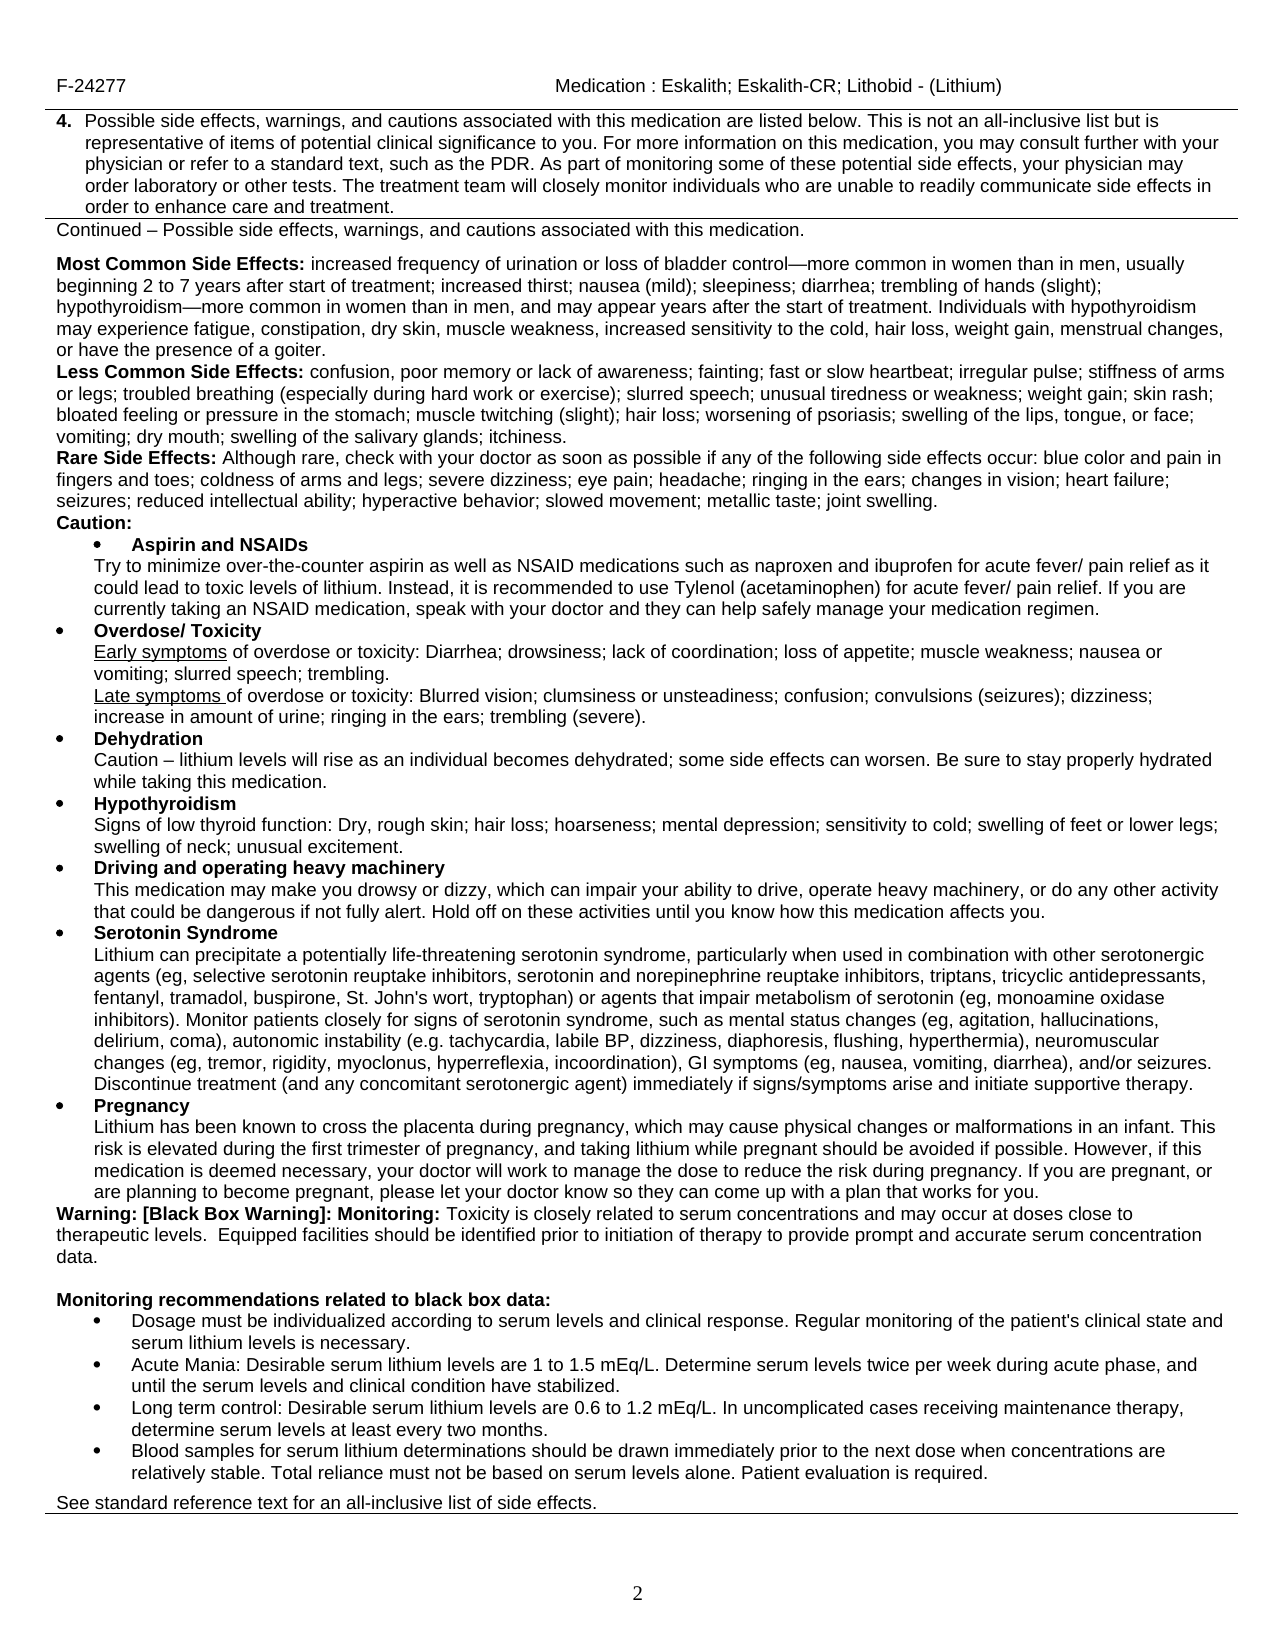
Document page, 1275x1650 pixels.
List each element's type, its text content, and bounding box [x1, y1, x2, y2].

table_header Medication : Eskalith; Eskalith-CR; Lithobid - (Lithium) [544, 75, 1237, 109]
table_cell Warning: [Black Box Warning]: Monitoring: Toxicity is closely related to serum concentrations and may occur at doses close to therapeutic levels. Equipped facilities should be identified prior to initiation of therapy to provide prompt and accurate serum concentration data. Monitoring recommendations related to black box data: Dosage must be individualized according to serum levels and clinical response. Regular monitoring of the patient's clinical state and serum lithium levels is necessary. Acute Mania: Desirable serum lithium levels are 1 to 1.5 mEq/L. Determine serum levels twice per week during acute phase, and until the serum levels and clinical condition have stabilized. Long term control: Desirable serum lithium levels are 0.6 to 1.2 mEq/L. In uncomplicated cases receiving maintenance therapy, determine serum levels at least every two months. Blood samples for serum lithium determinations should be drawn immediately prior to the next dose when concentrations are relatively stable. Total reliance must not be based on serum levels alone. Patient evaluation is required. [45, 1203, 1237, 1483]
table_cell Caution: Aspirin and NSAIDs Try to minimize over-the-counter aspirin as well as NSAID medications such as naproxen and ibuprofen for acute fever/ pain relief as it could lead to toxic levels of lithium. Instead, it is recommended to use Tylenol (acetaminophen) for acute fever/ pain relief. If you are currently taking an NSAID medication, speak with your doctor and they can help safely manage your medication regimen. Overdose/ Toxicity Early symptoms of overdose or toxicity: Diarrhea; drowsiness; lack of coordination; loss of appetite; muscle weakness; nausea or vomiting; slurred speech; trembling. Late symptoms of overdose or toxicity: Blurred vision; clumsiness or unsteadiness; confusion; convulsions (seizures); dizziness; increase in amount of urine; ringing in the ears; trembling (severe). Dehydration Caution – lithium levels will rise as an individual becomes dehydrated; some side effects can worsen. Be sure to stay properly hydrated while taking this medication. Hypothyroidism Signs of low thyroid function: Dry, rough skin; hair loss; hoarseness; mental depression; sensitivity to cold; swelling of feet or lower legs; swelling of neck; unusual excitement. Driving and operating heavy machinery This medication may make you drowsy or dizzy, which can impair your ability to drive, operate heavy machinery, or do any other activity that could be dangerous if not fully alert. Hold off on these activities until you know how this medication affects you. Serotonin Syndrome Lithium can precipitate a potentially life-threatening serotonin syndrome, particularly when used in combination with other serotonergic agents (eg, selective serotonin reuptake inhibitors, serotonin and norepinephrine reuptake inhibitors, triptans, tricyclic antidepressants, fentanyl, tramadol, buspirone, St. John's wort, tryptophan) or agents that impair metabolism of serotonin (eg, monoamine oxidase inhibitors). Monitor patients closely for signs of serotonin syndrome, such as mental status changes (eg, agitation, hallucinations, delirium, coma), autonomic instability (e.g. tachycardia, labile BP, dizziness, diaphoresis, flushing, hyperthermia), neuromuscular changes (eg, tremor, rigidity, myoclonus, hyperreflexia, incoordination), GI symptoms (eg, nausea, vomiting, diarrhea), and/or seizures. Discontinue treatment (and any concomitant serotonergic agent) immediately if signs/symptoms arise and initiate supportive therapy. Pregnancy Lithium has been known to cross the placenta during pregnancy, which may cause physical changes or malformations in an infant. This risk is elevated during the first trimester of pregnancy, and taking lithium while pregnant should be avoided if possible. However, if this medication is deemed necessary, your doctor will work to manage the dose to reduce the risk during pregnancy. If you are pregnant, or are planning to become pregnant, please let your doctor know so they can come up with a plan that works for you. [45, 512, 1237, 1202]
table_cell Less Common Side Effects: confusion, poor memory or lack of awareness; fainting; fast or slow heartbeat; irregular pulse; stiffness of arms or legs; troubled breathing (especially during hard work or exercise); slurred speech; unusual tiredness or weakness; weight gain; skin rash; bloated feeling or pressure in the stomach; muscle twitching (slight); hair loss; worsening of psoriasis; swelling of the lips, tongue, or face; vomiting; dry mouth; swelling of the salivary glands; itchiness. [45, 361, 1237, 447]
table_cell Rare Side Effects: Although rare, check with your doctor as soon as possible if any of the following side effects occur: blue color and pain in fingers and toes; coldness of arms and legs; severe dizziness; eye pain; headache; ringing in the ears; changes in vision; heart failure; seizures; reduced intellectual ability; hyperactive behavior; slowed movement; metallic taste; joint swelling. [45, 447, 1237, 512]
table_cell Possible side effects, warnings, and cautions associated with this medication are listed below. This is not an all-inclusive list but is representative of items of potential clinical significance to you. For more information on this medication, you may consult further with your physician or refer to a standard text, such as the PDR. As part of monitoring some of these potential side effects, your physician may order laboratory or other tests. The treatment team will closely monitor individuals who are unable to readily communicate side effects in order to enhance care and treatment. [45, 110, 1237, 218]
table_cell Continued – Possible side effects, warnings, and cautions associated with this medication. Most Common Side Effects: increased frequency of urination or loss of bladder control—more common in women than in men, usually beginning 2 to 7 years after start of treatment; increased thirst; nausea (mild); sleepiness; diarrhea; trembling of hands (slight); hypothyroidism—more common in women than in men, and may appear years after the start of treatment. Individuals with hypothyroidism may experience fatigue, constipation, dry skin, muscle weakness, increased sensitivity to the cold, hair loss, weight gain, menstrual changes, or have the presence of a goiter. [45, 219, 1237, 361]
table_header F-24277 [45, 75, 544, 109]
table_cell See standard reference text for an all-inclusive list of side effects. [45, 1483, 1237, 1513]
